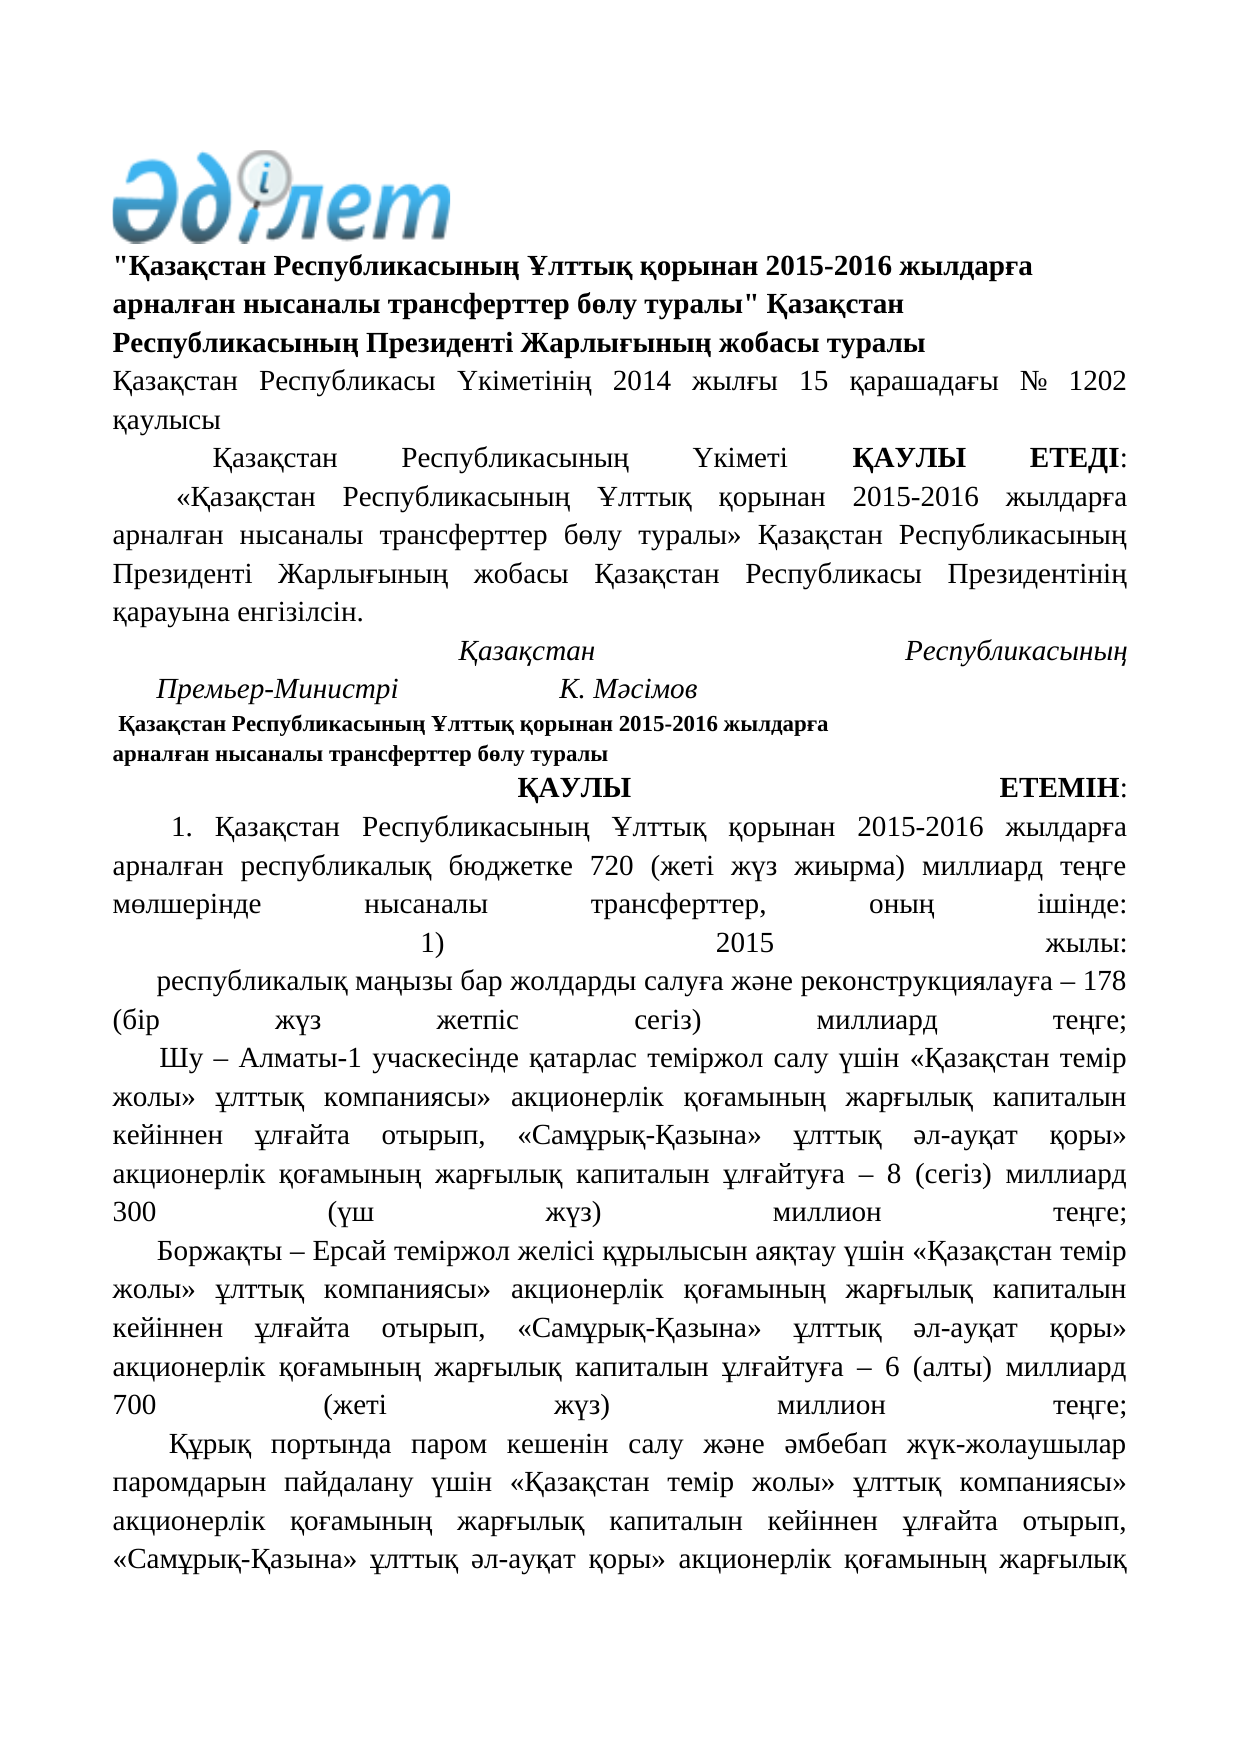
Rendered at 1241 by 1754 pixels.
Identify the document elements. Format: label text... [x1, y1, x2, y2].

text "Қазақстан Республикасының Ұлттық қорынан 2015-2016 жылдарға арналған нысаналы трансферттер бөлу туралы" Қазақстан Республикасының Президенті Жарлығының жобасы туралы [112, 248, 1128, 358]
text Қазақстан Республикасы Үкіметінің 2014 жылғы 15 қарашадағы № 1202 қаулысы [112, 363, 1128, 435]
text Қазақстан Республикасының Ұлттық қорынан 2015-2016 жылдарға арналған нысаналы трансферттер бөлу туралы [112, 710, 1128, 767]
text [112, 771, 1128, 1575]
text Қазақстан Республикасының Премьер-Министрі К. Мәсімов [112, 633, 1128, 705]
picture [112, 150, 451, 244]
text Қазақстан Республикасының Үкіметі ҚАУЛЫ ЕТЕДІ: «Қазақстан Республикасының Ұлттық қорынан 2015-2016 жылдарға арналған нысаналы трансферттер бөлу туралы» Қазақстан Республикасының Президенті Жарлығының жобасы Қазақстан Республикасы Президентінің қарауына енгізілсін. [112, 440, 1128, 628]
